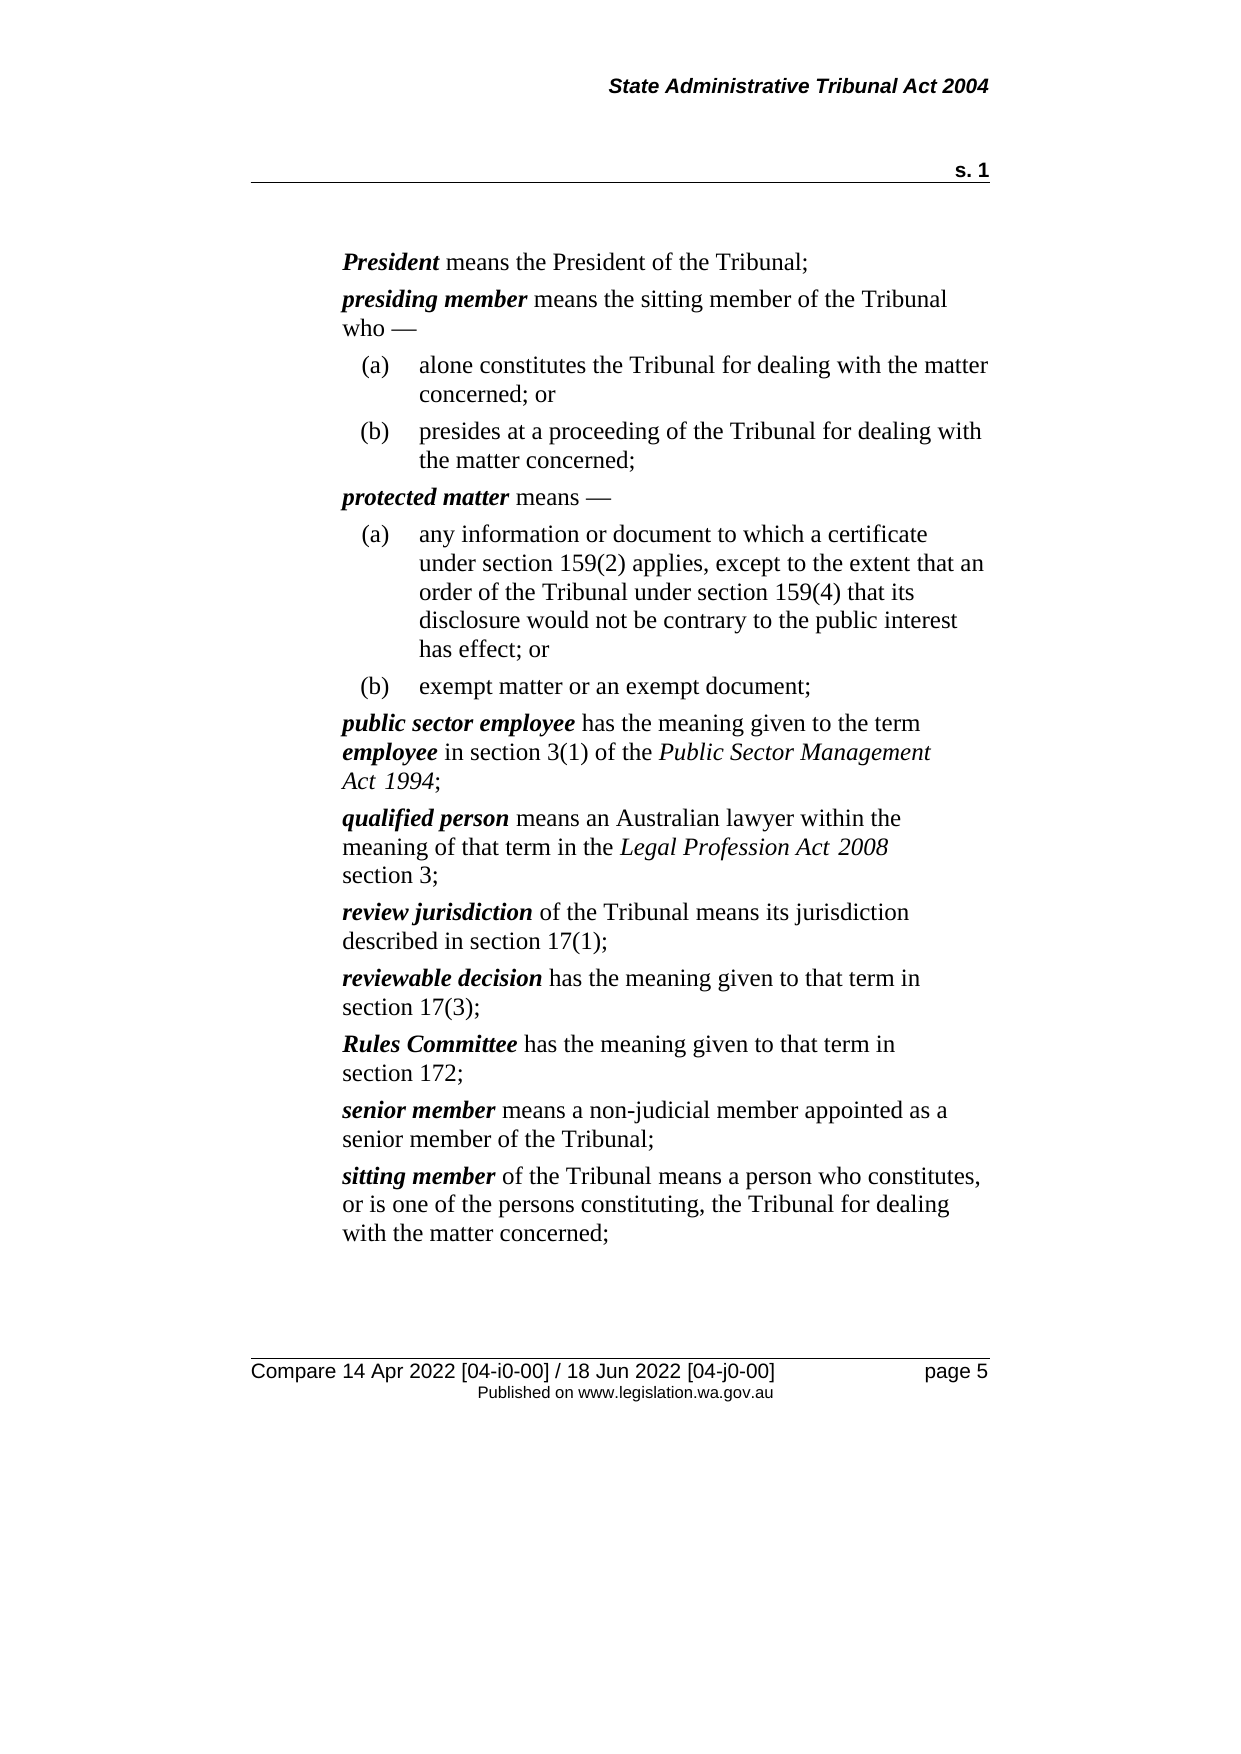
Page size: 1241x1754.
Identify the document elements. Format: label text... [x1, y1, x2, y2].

text sitting member of the Tribunal means a person who constitutes, or is one of the persons constituting, the Tribunal for dealing with the matter concerned; [251, 1161, 990, 1247]
text (a) any information or document to which a certificate under section 159(2) applies, except to the extent that an order of the Tribunal under section 159(4) that its disclosure would not be contrary to the public interest has effect; or [251, 519, 990, 663]
text (b) exempt matter or an exempt document; [251, 671, 990, 700]
text public sector employee has the meaning given to the term employee in section 3(1) of the Public Sector Management Act 1994; [251, 708, 990, 794]
text (b) presides at a proceeding of the Tribunal for dealing with the matter concerned; [251, 416, 990, 474]
text President means the President of the Tribunal; [251, 247, 990, 276]
text presiding member means the sitting member of the Tribunal who — [251, 284, 990, 342]
text review jurisdiction of the Tribunal means its jurisdiction described in section 17(1); [251, 897, 990, 955]
text senior member means a non-judicial member appointed as a senior member of the Tribunal; [251, 1095, 990, 1152]
text Rules Committee has the meaning given to that term in section 172; [251, 1029, 990, 1087]
text protected matter means — [251, 482, 990, 511]
text qualified person means an Australian lawyer within the meaning of that term in the Legal Profession Act 2008 section 3; [251, 803, 990, 889]
text (a) alone constitutes the Tribunal for dealing with the matter concerned; or [251, 350, 990, 408]
text reviewable decision has the meaning given to that term in section 17(3); [251, 963, 990, 1021]
